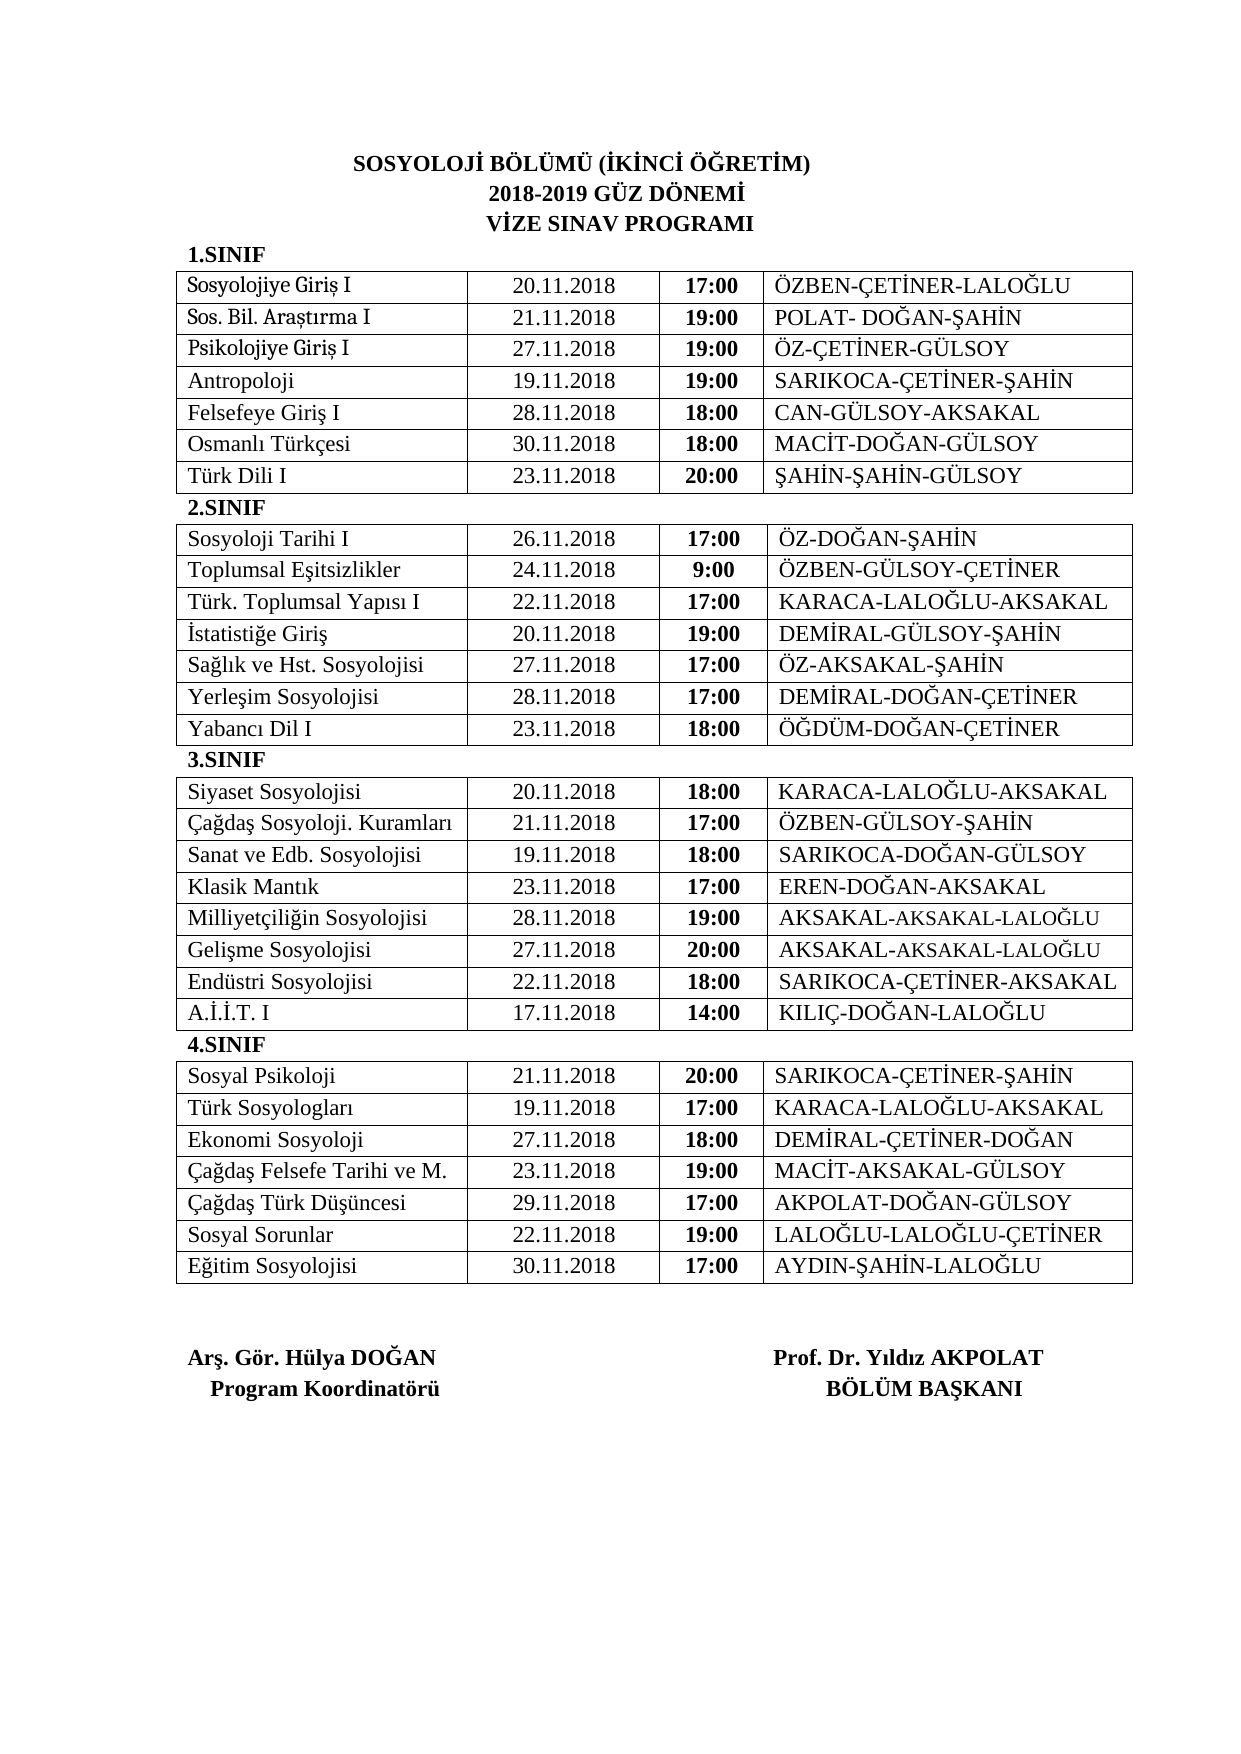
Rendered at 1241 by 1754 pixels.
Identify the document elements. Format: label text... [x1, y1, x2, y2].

table_cell 27.11.2018 [468, 1126, 659, 1156]
table_cell 22.11.2018 [468, 588, 659, 619]
table_header Siyaset Sosyolojisi [177, 778, 467, 808]
table_cell KARACA-LALOĞLU-AKSAKAL [768, 588, 1132, 619]
table_header 20.11.2018 [468, 778, 659, 808]
table_cell 24.11.2018 [468, 556, 659, 587]
table_cell 23.11.2018 [468, 873, 659, 903]
table_cell AYDIN-ŞAHİN-LALOĞLU [764, 1252, 1132, 1283]
table_cell Sosyal Sorunlar [177, 1221, 467, 1251]
text 1.SINIF [187, 241, 1053, 267]
table_header Sosyoloji Tarihi I [177, 525, 467, 555]
table_cell Milliyetçiliğin Sosyolojisi [177, 904, 467, 935]
table_cell 21.11.2018 [468, 304, 659, 334]
table_cell DEMİRAL-DOĞAN-ÇETİNER [768, 683, 1132, 714]
table_cell 18:00 [660, 399, 763, 429]
table_cell KARACA-LALOĞLU-AKSAKAL [764, 1094, 1132, 1124]
table_cell MACİT-AKSAKAL-GÜLSOY [764, 1157, 1132, 1188]
table_cell 27.11.2018 [468, 335, 659, 366]
table_cell Psikolojiye Giriş I [177, 335, 467, 366]
text 3.SINIF [187, 746, 1053, 773]
table_cell 27.11.2018 [468, 936, 659, 967]
table_header 20:00 [660, 1062, 763, 1093]
table_cell POLAT- DOĞAN-ŞAHİN [764, 304, 1132, 334]
table_cell 28.11.2018 [468, 683, 659, 714]
table_cell 17:00 [660, 809, 767, 840]
table_cell 17:00 [660, 683, 767, 714]
table_header Sosyal Psikoloji [177, 1062, 467, 1093]
table_header 18:00 [660, 778, 767, 808]
table_cell 19.11.2018 [468, 1094, 659, 1124]
table_cell 23.11.2018 [468, 462, 659, 492]
table_cell Klasik Mantık [177, 873, 467, 903]
table_cell Sanat ve Edb. Sosyolojisi [177, 841, 467, 872]
text 2.SINIF [187, 494, 1053, 520]
table_header ÖZ-DOĞAN-ŞAHİN [768, 525, 1132, 555]
table_cell İstatistiğe Giriş [177, 620, 467, 650]
table_cell 19:00 [660, 620, 767, 650]
table_cell 19:00 [660, 367, 763, 397]
table_cell LALOĞLU-LALOĞLU-ÇETİNER [764, 1221, 1132, 1251]
table_cell 21.11.2018 [468, 809, 659, 840]
table_cell Toplumsal Eşitsizlikler [177, 556, 467, 587]
table_cell 23.11.2018 [468, 1157, 659, 1188]
table_cell AKSAKAL-AKSAKAL-LALOĞLU [768, 936, 1132, 967]
table_cell 30.11.2018 [468, 430, 659, 461]
table_cell 20:00 [660, 462, 763, 492]
table_cell ÖZBEN-GÜLSOY-ÇETİNER [768, 556, 1132, 587]
text SOSYOLOJİ BÖLÜMÜ (İKİNCİ ÖĞRETİM) [187, 150, 1053, 176]
table_cell 17:00 [660, 1252, 763, 1283]
text Arş. Gör. Hülya DOĞAN Prof. Dr. Yıldız AKPOLAT [187, 1344, 1053, 1371]
table_cell 23.11.2018 [468, 715, 659, 745]
table_cell Yerleşim Sosyolojisi [177, 683, 467, 714]
table_cell 19:00 [660, 1157, 763, 1188]
table_cell DEMİRAL-GÜLSOY-ŞAHİN [768, 620, 1132, 650]
table_cell Antropoloji [177, 367, 467, 397]
table_cell Türk. Toplumsal Yapısı I [177, 588, 467, 619]
table_cell Osmanlı Türkçesi [177, 430, 467, 461]
table_cell 17.11.2018 [468, 999, 659, 1030]
table_cell ÖĞDÜM-DOĞAN-ÇETİNER [768, 715, 1132, 745]
text 4.SINIF [187, 1031, 1053, 1057]
table_cell 20:00 [660, 936, 767, 967]
table_cell Çağdaş Felsefe Tarihi ve M. [177, 1157, 467, 1188]
table_cell Sos. Bil. Araştırma I [177, 304, 467, 334]
table_cell 19:00 [660, 1221, 763, 1251]
table_cell CAN-GÜLSOY-AKSAKAL [764, 399, 1132, 429]
table_cell 17:00 [660, 873, 767, 903]
table_cell 18:00 [660, 968, 767, 998]
table_cell 14:00 [660, 999, 767, 1030]
table_header Sosyolojiye Giriş I [177, 272, 467, 302]
table_cell Yabancı Dil I [177, 715, 467, 745]
table_cell ÖZBEN-GÜLSOY-ŞAHİN [768, 809, 1132, 840]
table_cell 20.11.2018 [468, 620, 659, 650]
table_cell AKSAKAL-AKSAKAL-LALOĞLU [768, 904, 1132, 935]
table_cell A.İ.İ.T. I [177, 999, 467, 1030]
table_header KARACA-LALOĞLU-AKSAKAL [768, 778, 1132, 808]
table_cell 18:00 [660, 1126, 763, 1156]
table_cell Endüstri Sosyolojisi [177, 968, 467, 998]
table_cell SARIKOCA-DOĞAN-GÜLSOY [768, 841, 1132, 872]
table_cell KILIÇ-DOĞAN-LALOĞLU [768, 999, 1132, 1030]
table_cell ÖZ-ÇETİNER-GÜLSOY [764, 335, 1132, 366]
table_cell Felsefeye Giriş I [177, 399, 467, 429]
table_cell 19:00 [660, 304, 763, 334]
table_header ÖZBEN-ÇETİNER-LALOĞLU [764, 272, 1132, 302]
table_cell 28.11.2018 [468, 904, 659, 935]
table_cell Eğitim Sosyolojisi [177, 1252, 467, 1283]
table_cell Türk Dili I [177, 462, 467, 492]
table_cell EREN-DOĞAN-AKSAKAL [768, 873, 1132, 903]
table_cell 28.11.2018 [468, 399, 659, 429]
table_cell 22.11.2018 [468, 968, 659, 998]
table_cell Ekonomi Sosyoloji [177, 1126, 467, 1156]
table_cell 19.11.2018 [468, 367, 659, 397]
table_cell ŞAHİN-ŞAHİN-GÜLSOY [764, 462, 1132, 492]
table_cell Türk Sosyologları [177, 1094, 467, 1124]
table_cell AKPOLAT-DOĞAN-GÜLSOY [764, 1189, 1132, 1219]
table_cell 17:00 [660, 1189, 763, 1219]
table_cell 19:00 [660, 904, 767, 935]
table_cell SARIKOCA-ÇETİNER-ŞAHİN [764, 367, 1132, 397]
table_cell Gelişme Sosyolojisi [177, 936, 467, 967]
table_cell 17:00 [660, 1094, 763, 1124]
table_header 17:00 [660, 525, 767, 555]
table_header 26.11.2018 [468, 525, 659, 555]
table_cell 19.11.2018 [468, 841, 659, 872]
table_header 17:00 [660, 272, 763, 302]
table_cell 18:00 [660, 430, 763, 461]
table_cell 17:00 [660, 588, 767, 619]
table_cell 22.11.2018 [468, 1221, 659, 1251]
table_cell Çağdaş Sosyoloji. Kuramları [177, 809, 467, 840]
table_cell Sağlık ve Hst. Sosyolojisi [177, 651, 467, 682]
table_cell 18:00 [660, 715, 767, 745]
text VİZE SINAV PROGRAMI [187, 210, 1053, 237]
table_cell 9:00 [660, 556, 767, 587]
table_header SARIKOCA-ÇETİNER-ŞAHİN [764, 1062, 1132, 1093]
table_cell 19:00 [660, 335, 763, 366]
text 2018-2019 GÜZ DÖNEMİ [187, 180, 1053, 207]
table_cell 18:00 [660, 841, 767, 872]
table_cell 27.11.2018 [468, 651, 659, 682]
table_cell ÖZ-AKSAKAL-ŞAHİN [768, 651, 1132, 682]
table_cell 30.11.2018 [468, 1252, 659, 1283]
table_cell Çağdaş Türk Düşüncesi [177, 1189, 467, 1219]
table_cell MACİT-DOĞAN-GÜLSOY [764, 430, 1132, 461]
text Program Koordinatörü BÖLÜM BAŞKANI [187, 1374, 1053, 1401]
table_header 21.11.2018 [468, 1062, 659, 1093]
table_header 20.11.2018 [468, 272, 659, 302]
table_cell 29.11.2018 [468, 1189, 659, 1219]
table_cell SARIKOCA-ÇETİNER-AKSAKAL [768, 968, 1132, 998]
table_cell 17:00 [660, 651, 767, 682]
table_cell DEMİRAL-ÇETİNER-DOĞAN [764, 1126, 1132, 1156]
